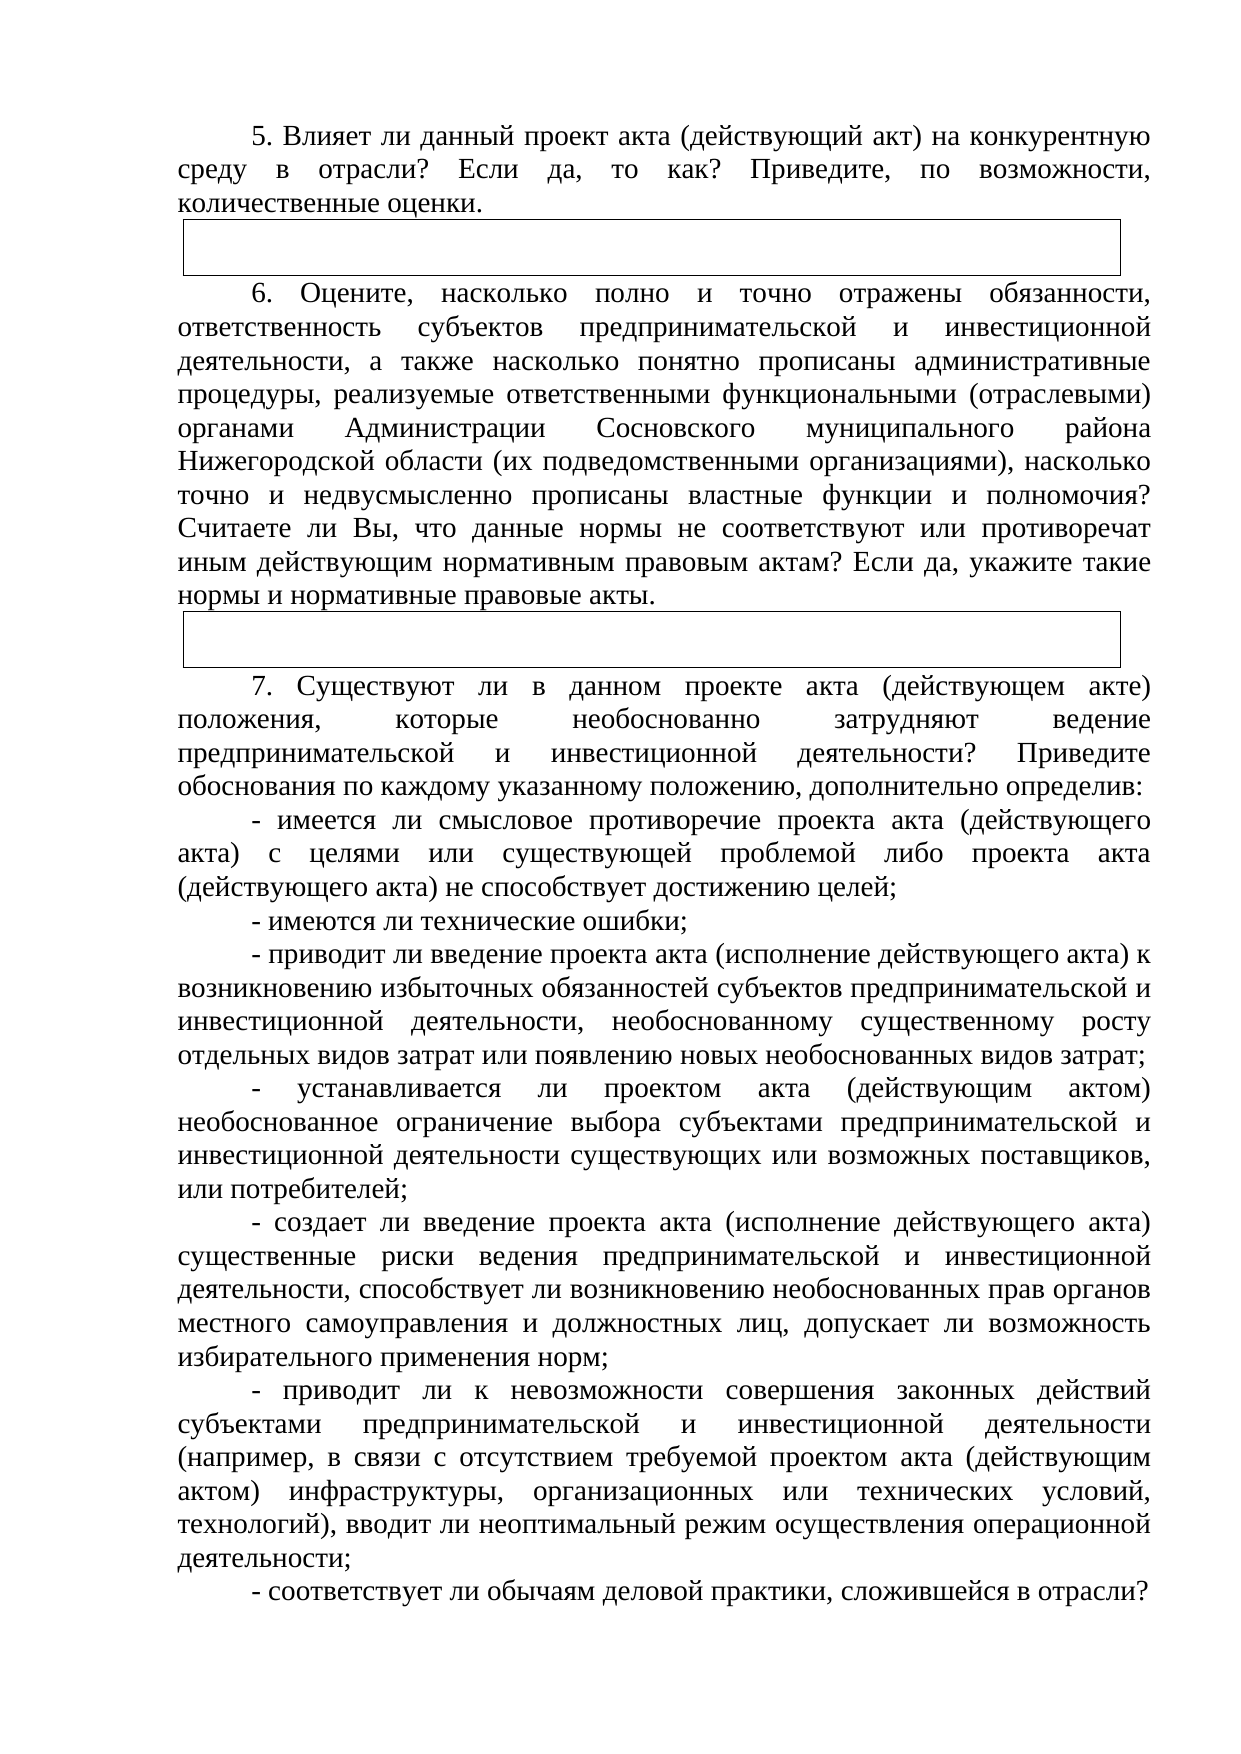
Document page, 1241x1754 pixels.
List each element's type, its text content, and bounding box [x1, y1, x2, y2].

text - устанавливается ли проектом акта (действующим актом) необоснованное ограничение выбора субъектами предпринимательской и инвестиционной деятельности существующих или возможных поставщиков, или потребителей; [177, 1070, 1152, 1204]
text - соответствует ли обычаям деловой практики, сложившейся в отрасли? [177, 1573, 1152, 1607]
table_header [184, 220, 1120, 274]
table_header [184, 612, 1120, 667]
text - приводит ли введение проекта акта (исполнение действующего акта) к возникновению избыточных обязанностей субъектов предпринимательской и инвестиционной деятельности, необоснованному существенному росту отдельных видов затрат или появлению новых необоснованных видов затрат; [177, 936, 1152, 1070]
text - приводит ли к невозможности совершения законных действий субъектами предпринимательской и инвестиционной деятельности (например, в связи с отсутствием требуемой проектом акта (действующим актом) инфраструктуры, организационных или технических условий, технологий), вводит ли неоптимальный режим осуществления операционной деятельности; [177, 1372, 1152, 1573]
text - имеется ли смысловое противоречие проекта акта (действующего акта) с целями или существующей проблемой либо проекта акта (действующего акта) не способствует достижению целей; [177, 802, 1152, 903]
text - создает ли введение проекта акта (исполнение действующего акта) существенные риски ведения предпринимательской и инвестиционной деятельности, способствует ли возникновению необоснованных прав органов местного самоуправления и должностных лиц, допускает ли возможность избирательного применения норм; [177, 1204, 1152, 1372]
text - имеются ли технические ошибки; [177, 903, 1152, 936]
text 7. Существуют ли в данном проекте акта (действующем акте) положения, которые необоснованно затрудняют ведение предпринимательской и инвестиционной деятельности? Приведите обоснования по каждому указанному положению, дополнительно определив: [177, 668, 1152, 802]
text 6. Оцените, насколько полно и точно отражены обязанности, ответственность субъектов предпринимательской и инвестиционной деятельности, а также насколько понятно прописаны административные процедуры, реализуемые ответственными функциональными (отраслевыми) органами Администрации Сосновского муниципального района Нижегородской области (их подведомственными организациями), насколько точно и недвусмысленно прописаны властные функции и полномочия? Считаете ли Вы, что данные нормы не соответствуют или противоречат иным действующим нормативным правовым актам? Если да, укажите такие нормы и нормативные правовые акты. [177, 276, 1152, 611]
text 5. Влияет ли данный проект акта (действующий акт) на конкурентную среду в отрасли? Если да, то как? Приведите, по возможности, количественные оценки. [177, 118, 1152, 219]
